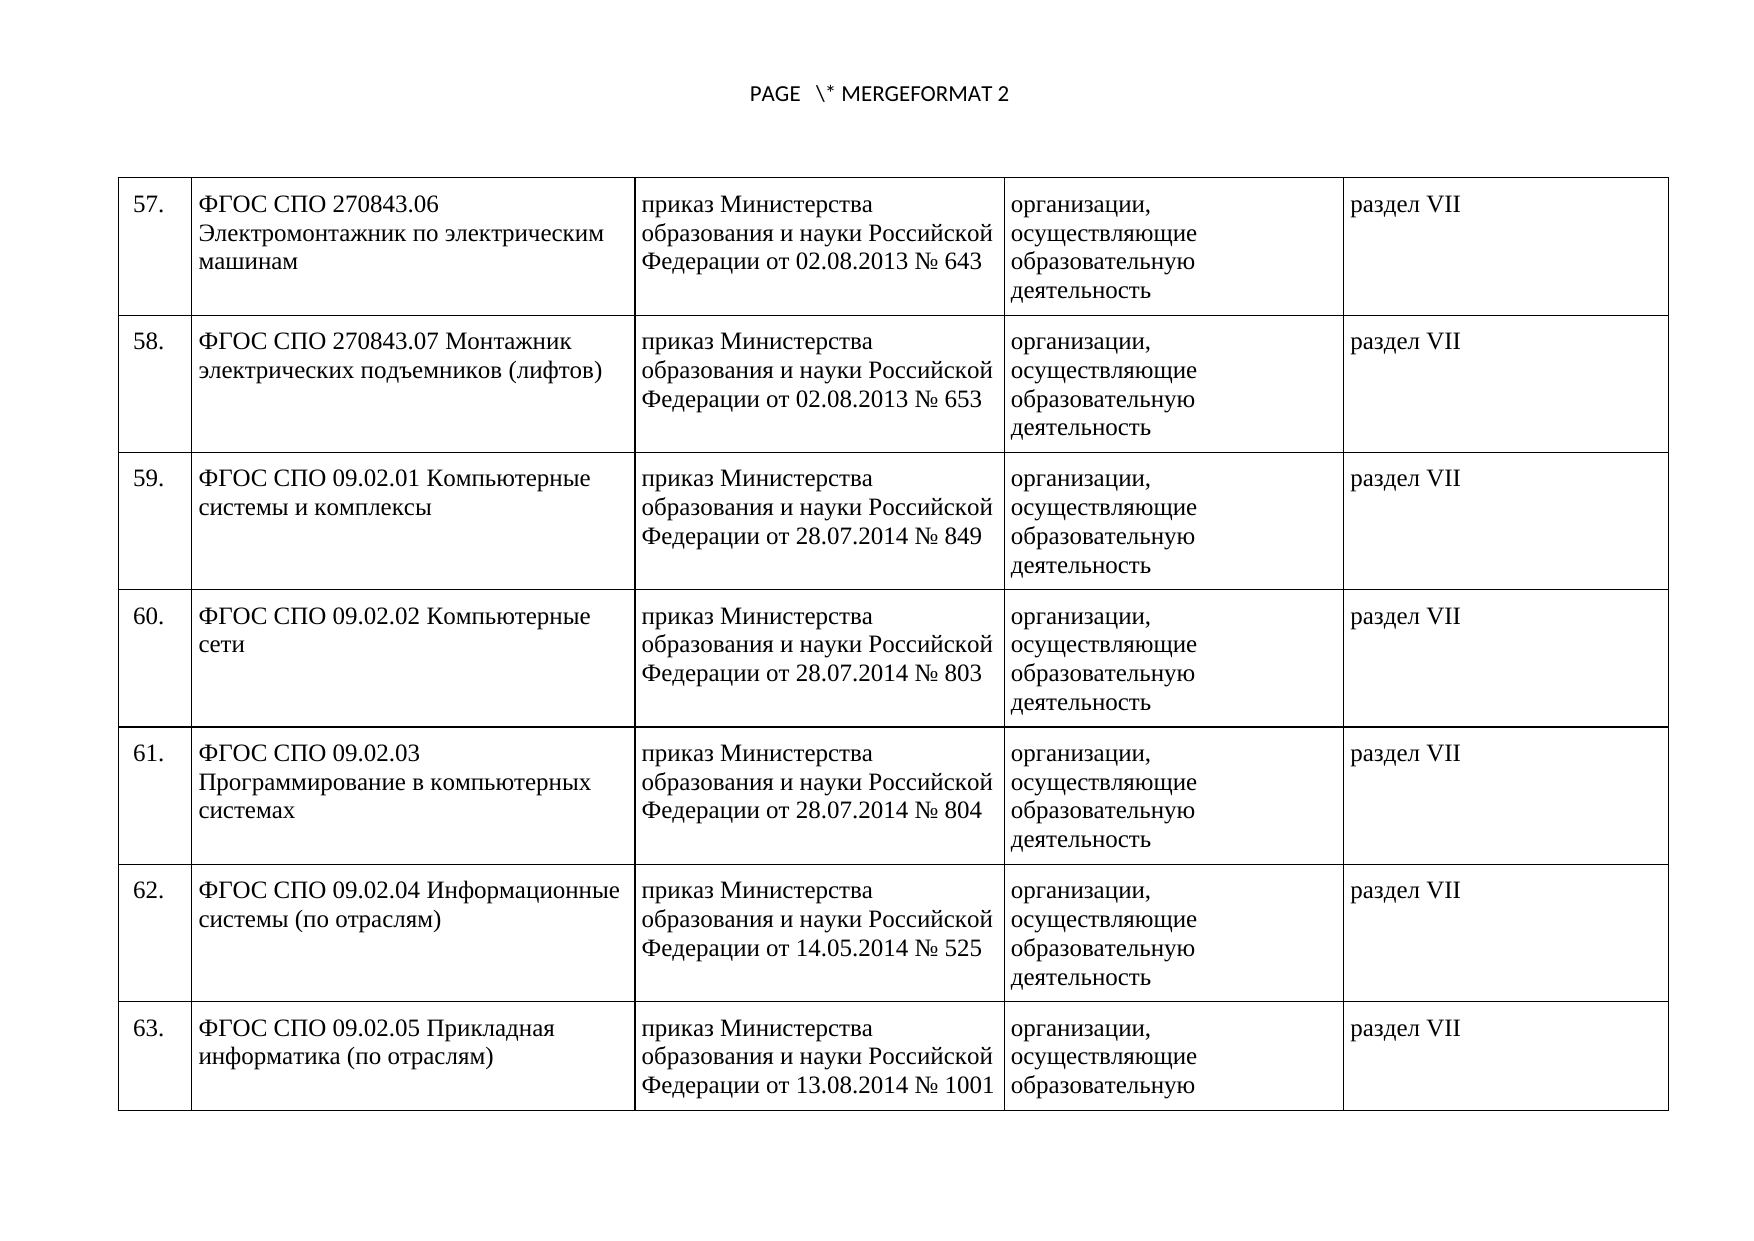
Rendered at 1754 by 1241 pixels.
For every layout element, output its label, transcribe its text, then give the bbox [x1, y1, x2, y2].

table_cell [192, 1002, 634, 1109]
table_cell приказ Министерства образования и науки Российской Федерации от 28.07.2014 № 803 [636, 590, 1004, 726]
table_cell организации, осуществляющие образовательную деятельность [1005, 590, 1343, 726]
table_cell [119, 728, 191, 864]
table_cell [119, 1002, 191, 1109]
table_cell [1005, 1002, 1343, 1109]
table_cell приказ Министерства образования и науки Российской Федерации от 14.05.2014 № 525 [636, 865, 1004, 1001]
table_cell [119, 178, 191, 314]
table_cell организации, осуществляющие образовательную деятельность [1005, 316, 1343, 452]
table_cell ФГОС СПО 09.02.04 Информационные системы (по отраслям) [192, 865, 634, 1001]
table_cell [119, 316, 191, 452]
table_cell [636, 1002, 1004, 1109]
table_cell [119, 865, 191, 1001]
table_cell приказ Министерства образования и науки Российской Федерации от 28.07.2014 № 849 [636, 453, 1004, 589]
table_cell ФГОС СПО 270843.06 Электромонтажник по электрическим машинам [192, 178, 634, 314]
table_cell ФГОС СПО 270843.07 Монтажник электрических подъемников (лифтов) [192, 316, 634, 452]
table_cell раздел VII [1344, 1002, 1668, 1109]
table_cell организации, осуществляющие образовательную деятельность [1005, 453, 1343, 589]
table_cell раздел VII [1344, 728, 1668, 864]
table_cell ФГОС СПО 09.02.01 Компьютерные системы и комплексы [192, 453, 634, 589]
table_cell [119, 453, 191, 589]
table_cell ФГОС СПО 09.02.03 Программирование в компьютерных системах [192, 728, 634, 864]
table_cell ФГОС СПО 09.02.02 Компьютерные сети [192, 590, 634, 726]
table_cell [1005, 178, 1343, 314]
table_cell раздел VII [1344, 865, 1668, 1001]
table_cell приказ Министерства образования и науки Российской Федерации от 02.08.2013 № 643 [636, 178, 1004, 314]
table_cell приказ Министерства образования и науки Российской Федерации от 28.07.2014 № 804 [636, 728, 1004, 864]
table_cell раздел VII [1344, 316, 1668, 452]
table_cell организации, осуществляющие образовательную деятельность [1005, 728, 1343, 864]
table_cell приказ Министерства образования и науки Российской Федерации от 02.08.2013 № 653 [636, 316, 1004, 452]
table_cell [119, 590, 191, 726]
table_cell организации, осуществляющие образовательную деятельность [1005, 865, 1343, 1001]
table_cell раздел VII [1344, 590, 1668, 726]
table_cell раздел VII [1344, 453, 1668, 589]
table_cell раздел VII [1344, 178, 1668, 314]
